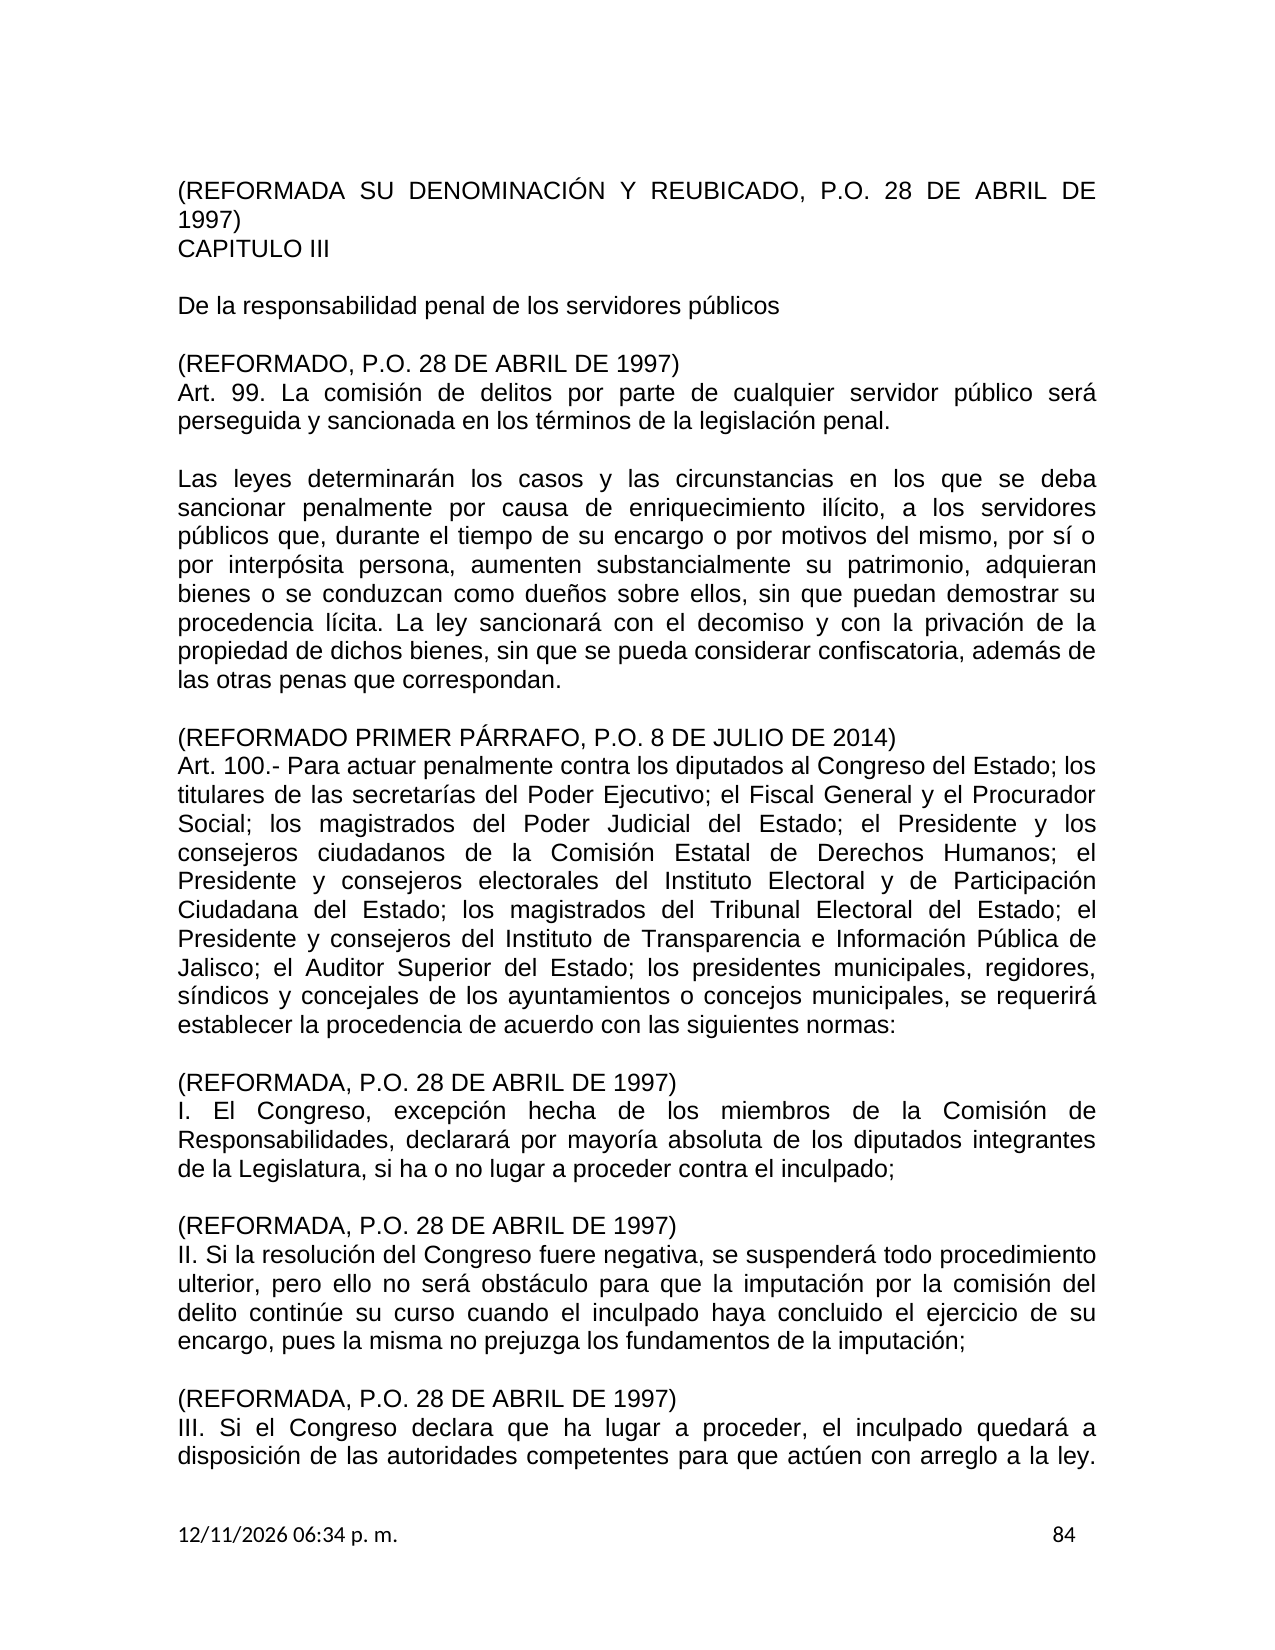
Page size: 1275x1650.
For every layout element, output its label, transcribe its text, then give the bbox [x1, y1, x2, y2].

text (REFORMADO PRIMER PÁRRAFO, P.O. 8 DE JULIO DE 2014) [177, 723, 1098, 751]
text Las leyes determinarán los casos y las circunstancias en los que se deba sancionar penalmente por causa de enriquecimiento ilícito, a los servidores públicos que, durante el tiempo de su encargo o por motivos del mismo, por sí o por interpósita persona, aumenten substancialmente su patrimonio, adquieran bienes o se conduzcan como dueños sobre ellos, sin que puedan demostrar su procedencia lícita. La ley sancionará con el decomiso y con la privación de la propiedad de dichos bienes, sin que se pueda considerar confiscatoria, además de las otras penas que correspondan. [177, 464, 1098, 694]
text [177, 1413, 1098, 1470]
text Art. 100.- Para actuar penalmente contra los diputados al Congreso del Estado; los titulares de las secretarías del Poder Ejecutivo; el Fiscal General y el Procurador Social; los magistrados del Poder Judicial del Estado; el Presidente y los consejeros ciudadanos de la Comisión Estatal de Derechos Humanos; el Presidente y consejeros electorales del Instituto Electoral y de Participación Ciudadana del Estado; los magistrados del Tribunal Electoral del Estado; el Presidente y consejeros del Instituto de Transparencia e Información Pública de Jalisco; el Auditor Superior del Estado; los presidentes municipales, regidores, síndicos y concejales de los ayuntamientos o concejos municipales, se requerirá establecer la procedencia de acuerdo con las siguientes normas: [177, 751, 1098, 1039]
text (REFORMADA, P.O. 28 DE ABRIL DE 1997) [177, 1384, 1098, 1413]
text De la responsabilidad penal de los servidores públicos [177, 291, 1098, 320]
text (REFORMADA, P.O. 28 DE ABRIL DE 1997) [177, 1211, 1098, 1240]
text (REFORMADA SU DENOMINACIÓN Y REUBICADO, P.O. 28 DE ABRIL DE 1997) [177, 176, 1098, 234]
text (REFORMADA, P.O. 28 DE ABRIL DE 1997) [177, 1068, 1098, 1096]
text I. El Congreso, excepción hecha de los miembros de la Comisión de Responsabilidades, declarará por mayoría absoluta de los diputados integrantes de la Legislatura, si ha o no lugar a proceder contra el inculpado; [177, 1096, 1098, 1183]
text (REFORMADO, P.O. 28 DE ABRIL DE 1997) [177, 349, 1098, 378]
text II. Si la resolución del Congreso fuere negativa, se suspenderá todo procedimiento ulterior, pero ello no será obstáculo para que la imputación por la comisión del delito continúe su curso cuando el inculpado haya concluido el ejercicio de su encargo, pues la misma no prejuzga los fundamentos de la imputación; [177, 1240, 1098, 1355]
text Art. 99. La comisión de delitos por parte de cualquier servidor público será perseguida y sancionada en los términos de la legislación penal. [177, 378, 1098, 435]
text CAPITULO III [177, 234, 1098, 263]
